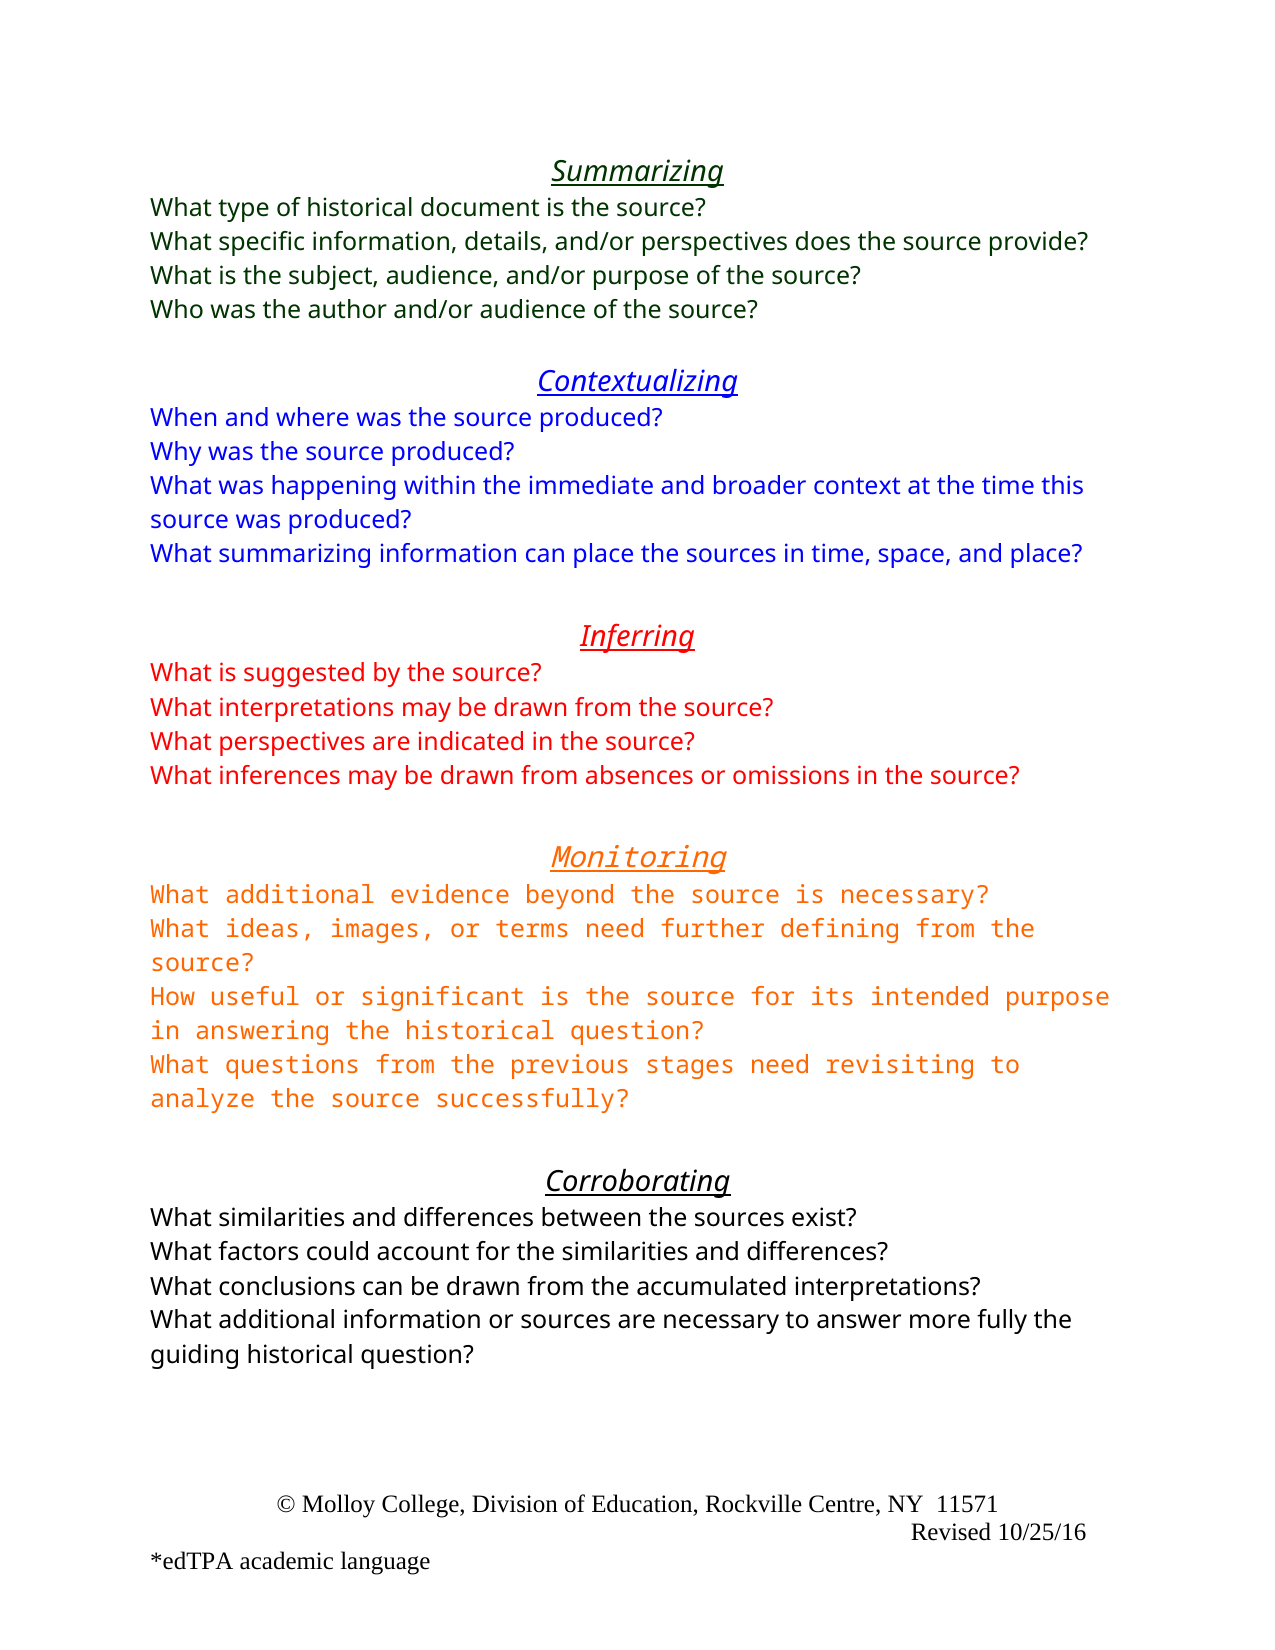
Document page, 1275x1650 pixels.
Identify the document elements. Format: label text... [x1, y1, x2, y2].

text How useful or significant is the source for its intended purpose in answering the historical question? [150, 979, 1125, 1047]
text What specific information, details, and/or perspectives does the source provide? [150, 224, 1125, 258]
text What perspectives are indicated in the source? [150, 723, 1125, 757]
text Monitoring [150, 837, 1125, 876]
text Who was the author and/or audience of the source? [150, 292, 1125, 326]
text What similarities and differences between the sources exist? [150, 1200, 1125, 1234]
text Why was the source produced? [150, 434, 1125, 468]
text What is the subject, audience, and/or purpose of the source? [150, 258, 1125, 292]
text What conclusions can be drawn from the accumulated interpretations? [150, 1268, 1125, 1302]
text Inferring [150, 615, 1125, 655]
text What interpretations may be drawn from the source? [150, 689, 1125, 723]
text What type of historical document is the source? [150, 190, 1125, 224]
text What is suggested by the source? [150, 655, 1125, 689]
text Summarizing [150, 150, 1125, 190]
text What ideas, images, or terms need further defining from the source? [150, 911, 1125, 979]
text When and where was the source produced? [150, 400, 1125, 434]
text Corroborating [150, 1160, 1125, 1200]
text What questions from the previous stages need revisiting to analyze the source successfully? [150, 1047, 1125, 1115]
text What additional evidence beyond the source is necessary? [150, 876, 1125, 911]
text What factors could account for the similarities and differences? [150, 1234, 1125, 1268]
text What inferences may be drawn from absences or omissions in the source? [150, 757, 1125, 791]
text What summarizing information can place the sources in time, space, and place? [150, 536, 1125, 570]
text What was happening within the immediate and broader context at the time this source was produced? [150, 468, 1125, 536]
text Contextualizing [150, 360, 1125, 400]
text What additional information or sources are necessary to answer more fully the guiding historical question? [150, 1302, 1125, 1370]
